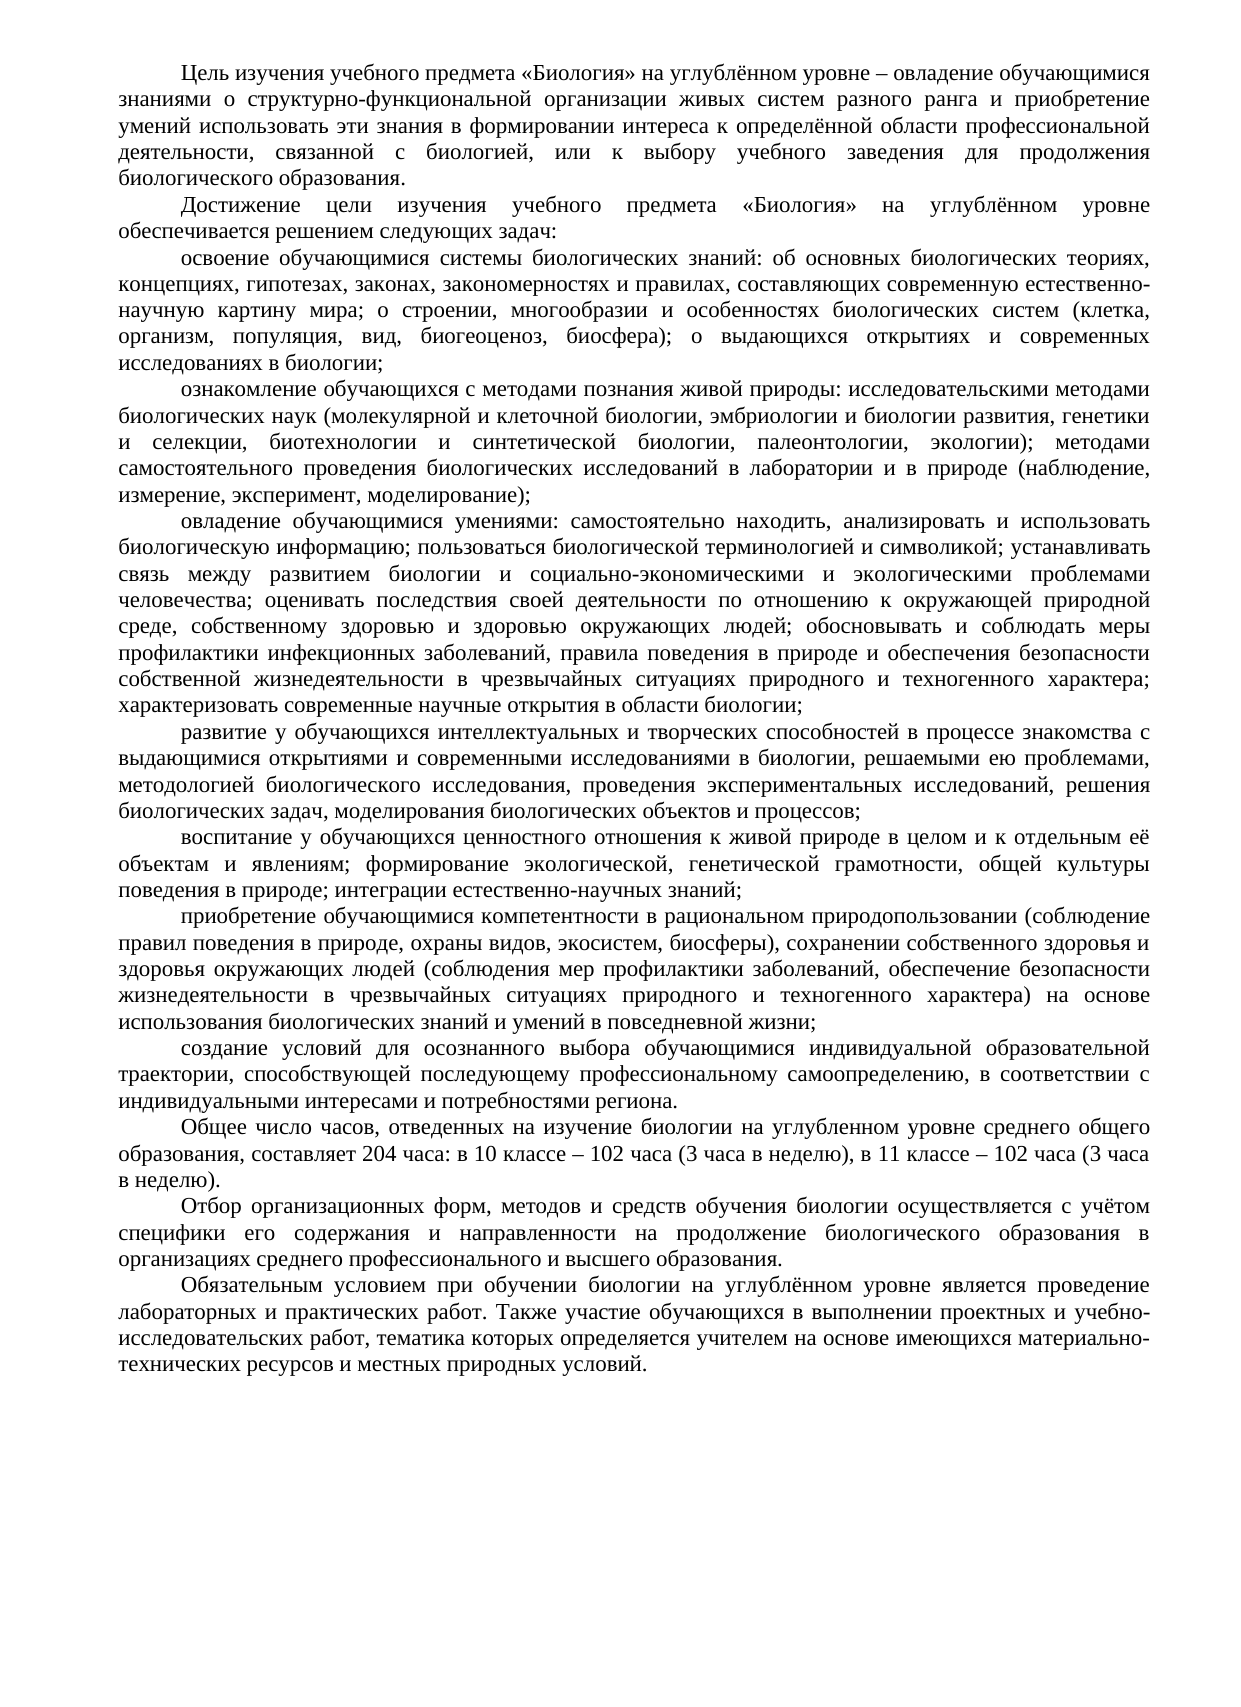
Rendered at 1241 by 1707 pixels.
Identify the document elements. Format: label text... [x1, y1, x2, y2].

text ‌Общее число часов, отведенных на изучение биологии на углубленном уровне среднего общего образования, составляет 204 часа: в 10 классе – 102 часа (3 часа в неделю), в 11 классе – 102 часа (3 часа в неделю).‌‌ [118, 1113, 1152, 1192]
text овладение обучающимися умениями: самостоятельно находить, анализировать и использовать биологическую информацию; пользоваться биологической терминологией и символикой; устанавливать связь между развитием биологии и социально-экономическими и экологическими проблемами человечества; оценивать последствия своей деятельности по отношению к окружающей природной среде, собственному здоровью и здоровью окружающих людей; обосновывать и соблюдать меры профилактики инфекционных заболеваний, правила поведения в природе и обеспечения безопасности собственной жизнедеятельности в чрезвычайных ситуациях природного и техногенного характера; характеризовать современные научные открытия в области биологии; [118, 507, 1152, 718]
text Обязательным условием при обучении биологии на углублённом уровне является проведение лабораторных и практических работ. Также участие обучающихся в выполнении проектных и учебно-исследовательских работ, тематика которых определяется учителем на основе имеющихся материально-технических ресурсов и местных природных условий. [118, 1271, 1152, 1377]
text Отбор организационных форм, методов и средств обучения биологии осуществляется с учётом специфики его содержания и направленности на продолжение биологического образования в организациях среднего профессионального и высшего образования. [118, 1192, 1152, 1271]
text воспитание у обучающихся ценностного отношения к живой природе в целом и к отдельным её объектам и явлениям; формирование экологической, генетической грамотности, общей культуры поведения в природе; интеграции естественно-научных знаний; [118, 823, 1152, 902]
text Цель изучения учебного предмета «Биология» на углублённом уровне – овладение обучающимися знаниями о структурно-функциональной организации живых систем разного ранга и приобретение умений использовать эти знания в формировании интереса к определённой области профессиональной деятельности, связанной с биологией, или к выбору учебного заведения для продолжения биологического образования. [118, 59, 1152, 191]
text освоение обучающимися системы биологических знаний: об основных биологических теориях, концепциях, гипотезах, законах, закономерностях и правилах, составляющих современную естественно-научную картину мира; о строении, многообразии и особенностях биологических систем (клетка, организм, популяция, вид, биогеоценоз, биосфера); о выдающихся открытиях и современных исследованиях в биологии; [118, 243, 1152, 375]
text ознакомление обучающихся с методами познания живой природы: исследовательскими методами биологических наук (молекулярной и клеточной биологии, эмбриологии и биологии развития, генетики и селекции, биотехнологии и синтетической биологии, палеонтологии, экологии); методами самостоятельного проведения биологических исследований в лаборатории и в природе (наблюдение, измерение, эксперимент, моделирование); [118, 375, 1152, 507]
text создание условий для осознанного выбора обучающимися индивидуальной образовательной траектории, способствующей последующему профессиональному самоопределению, в соответствии с индивидуальными интересами и потребностями региона. [118, 1034, 1152, 1113]
text приобретение обучающимися компетентности в рациональном природопользовании (соблюдение правил поведения в природе, охраны видов, экосистем, биосферы), сохранении собственного здоровья и здоровья окружающих людей (соблюдения мер профилактики заболеваний, обеспечение безопасности жизнедеятельности в чрезвычайных ситуациях природного и техногенного характера) на основе использования биологических знаний и умений в повседневной жизни; [118, 902, 1152, 1034]
text Достижение цели изучения учебного предмета «Биология» на углублённом уровне обеспечивается решением следующих задач: [118, 191, 1152, 243]
text развитие у обучающихся интеллектуальных и творческих способностей в процессе знакомства с выдающимися открытиями и современными исследованиями в биологии, решаемыми ею проблемами, методологией биологического исследования, проведения экспериментальных исследований, решения биологических задач, моделирования биологических объектов и процессов; [118, 718, 1152, 823]
